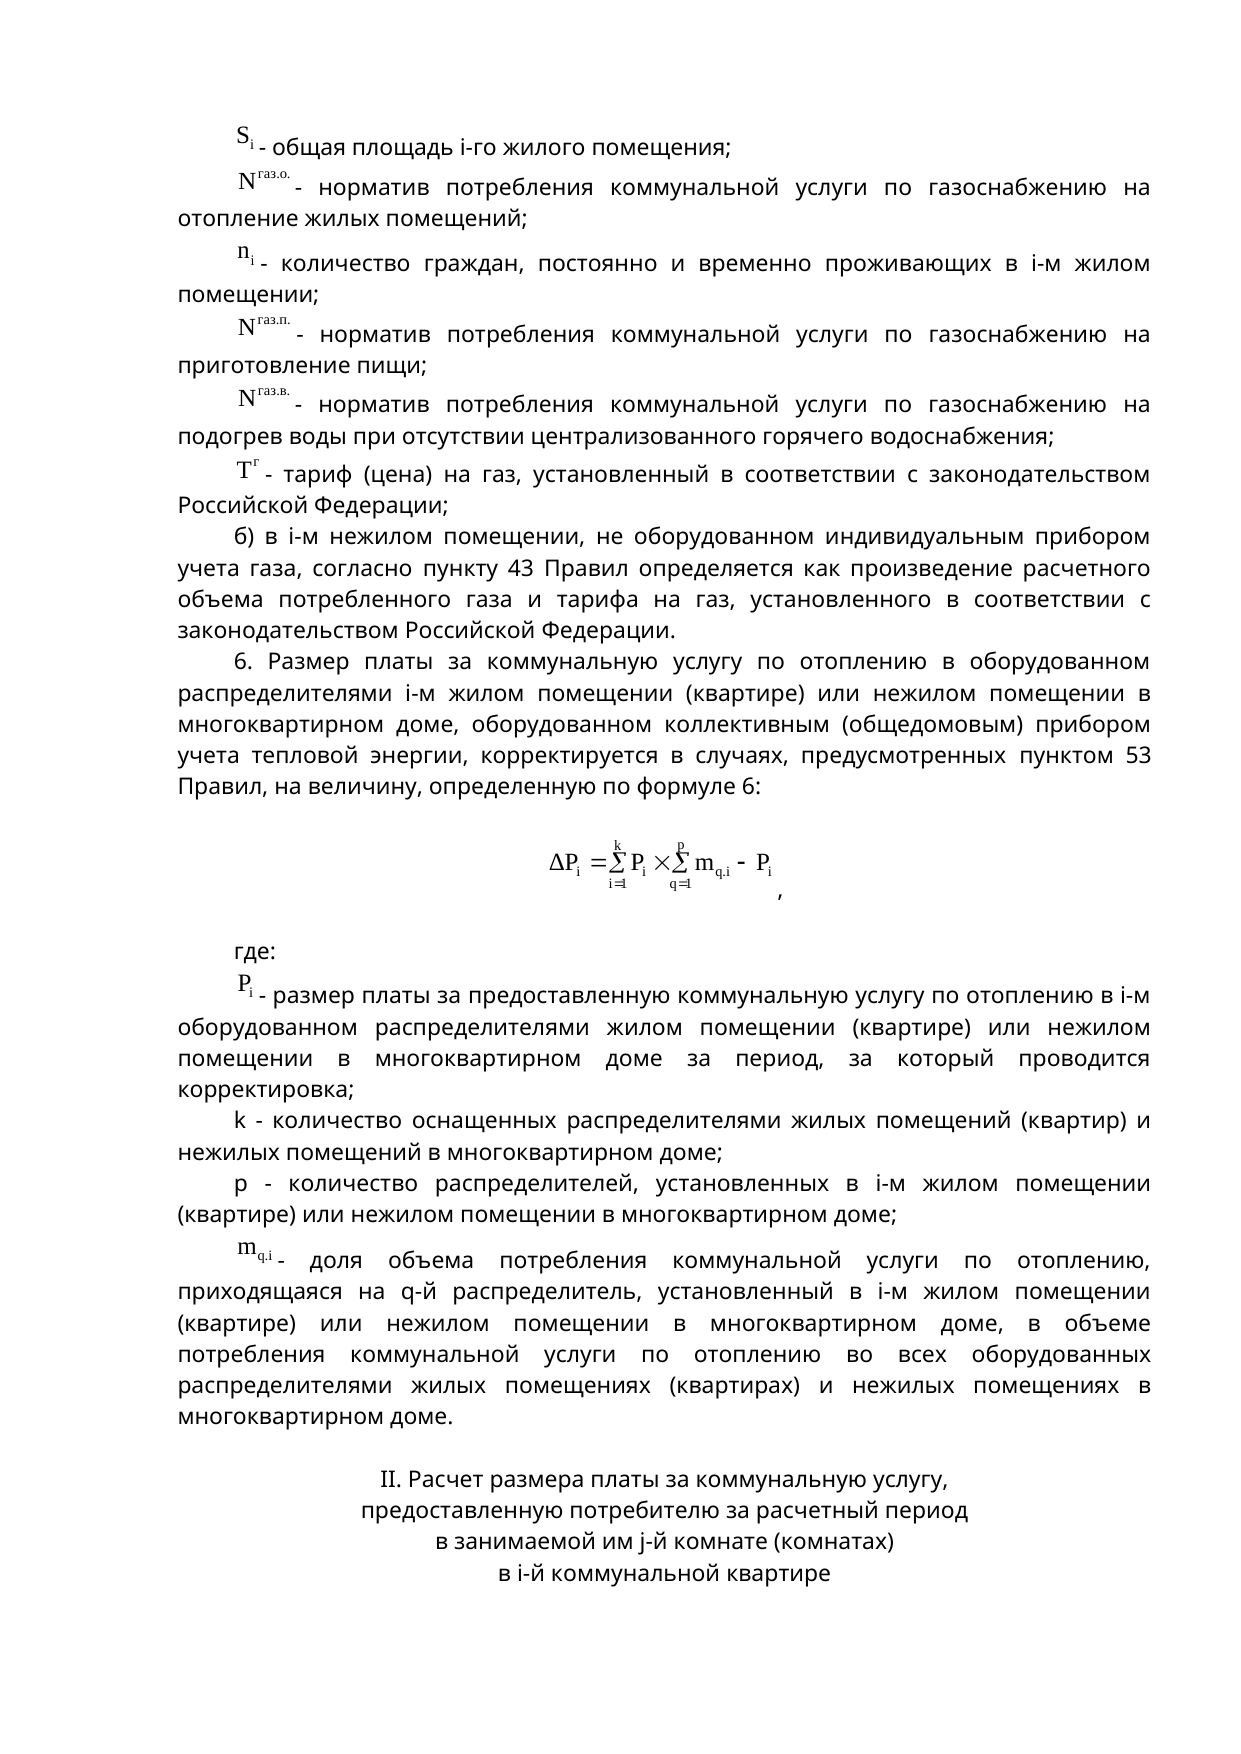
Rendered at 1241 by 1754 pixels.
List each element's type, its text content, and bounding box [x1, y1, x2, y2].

text - тариф (цена) на газ, установленный в соответствии с законодательством Российской Федерации; [177, 451, 1152, 520]
text - доля объема потребления коммунальной услуги по отоплению, приходящаяся на q-й распределитель, установленный в i-м жилом помещении (квартире) или нежилом помещении в многоквартирном доме, в объеме потребления коммунальной услуги по отоплению во всех оборудованных распределителями жилых помещениях (квартирах) и нежилых помещениях в многоквартирном доме. [177, 1229, 1152, 1432]
text - норматив потребления коммунальной услуги по газоснабжению на приготовление пищи; [177, 309, 1152, 380]
text - норматив потребления коммунальной услуги по газоснабжению на отопление жилых помещений; [177, 162, 1152, 233]
text в занимаемой им j-й комнате (комнатах) [177, 1525, 1152, 1557]
text p - количество распределителей, установленных в i-м жилом помещении (квартире) или нежилом помещении в многоквартирном доме; [177, 1167, 1152, 1229]
text - норматив потребления коммунальной услуги по газоснабжению на подогрев воды при отсутствии централизованного горячего водоснабжения; [177, 380, 1152, 451]
text - размер платы за предоставленную коммунальную услугу по отоплению в i-м оборудованном распределителями жилом помещении (квартире) или нежилом помещении в многоквартирном доме за период, за который проводится корректировка; [177, 966, 1152, 1104]
text - общая площадь i-го жилого помещения; [177, 118, 1152, 162]
text k - количество оснащенных распределителями жилых помещений (квартир) и нежилых помещений в многоквартирном доме; [177, 1104, 1152, 1167]
text - количество граждан, постоянно и временно проживающих в i-м жилом помещении; [177, 233, 1152, 309]
text в i-й коммунальной квартире [177, 1557, 1152, 1588]
text , [177, 833, 1152, 904]
text где: [177, 935, 1152, 966]
text предоставленную потребителю за расчетный период [177, 1494, 1152, 1525]
text 6. Размер платы за коммунальную услугу по отоплению в оборудованном распределителями i-м жилом помещении (квартире) или нежилом помещении в многоквартирном доме, оборудованном коллективным (общедомовым) прибором учета тепловой энергии, корректируется в случаях, предусмотренных пунктом 53 Правил, на величину, определенную по формуле 6: [177, 645, 1152, 802]
text б) в i-м нежилом помещении, не оборудованном индивидуальным прибором учета газа, согласно пункту 43 Правил определяется как произведение расчетного объема потребленного газа и тарифа на газ, установленного в соответствии с законодательством Российской Федерации. [177, 520, 1152, 645]
text II. Расчет размера платы за коммунальную услугу, [177, 1463, 1152, 1494]
